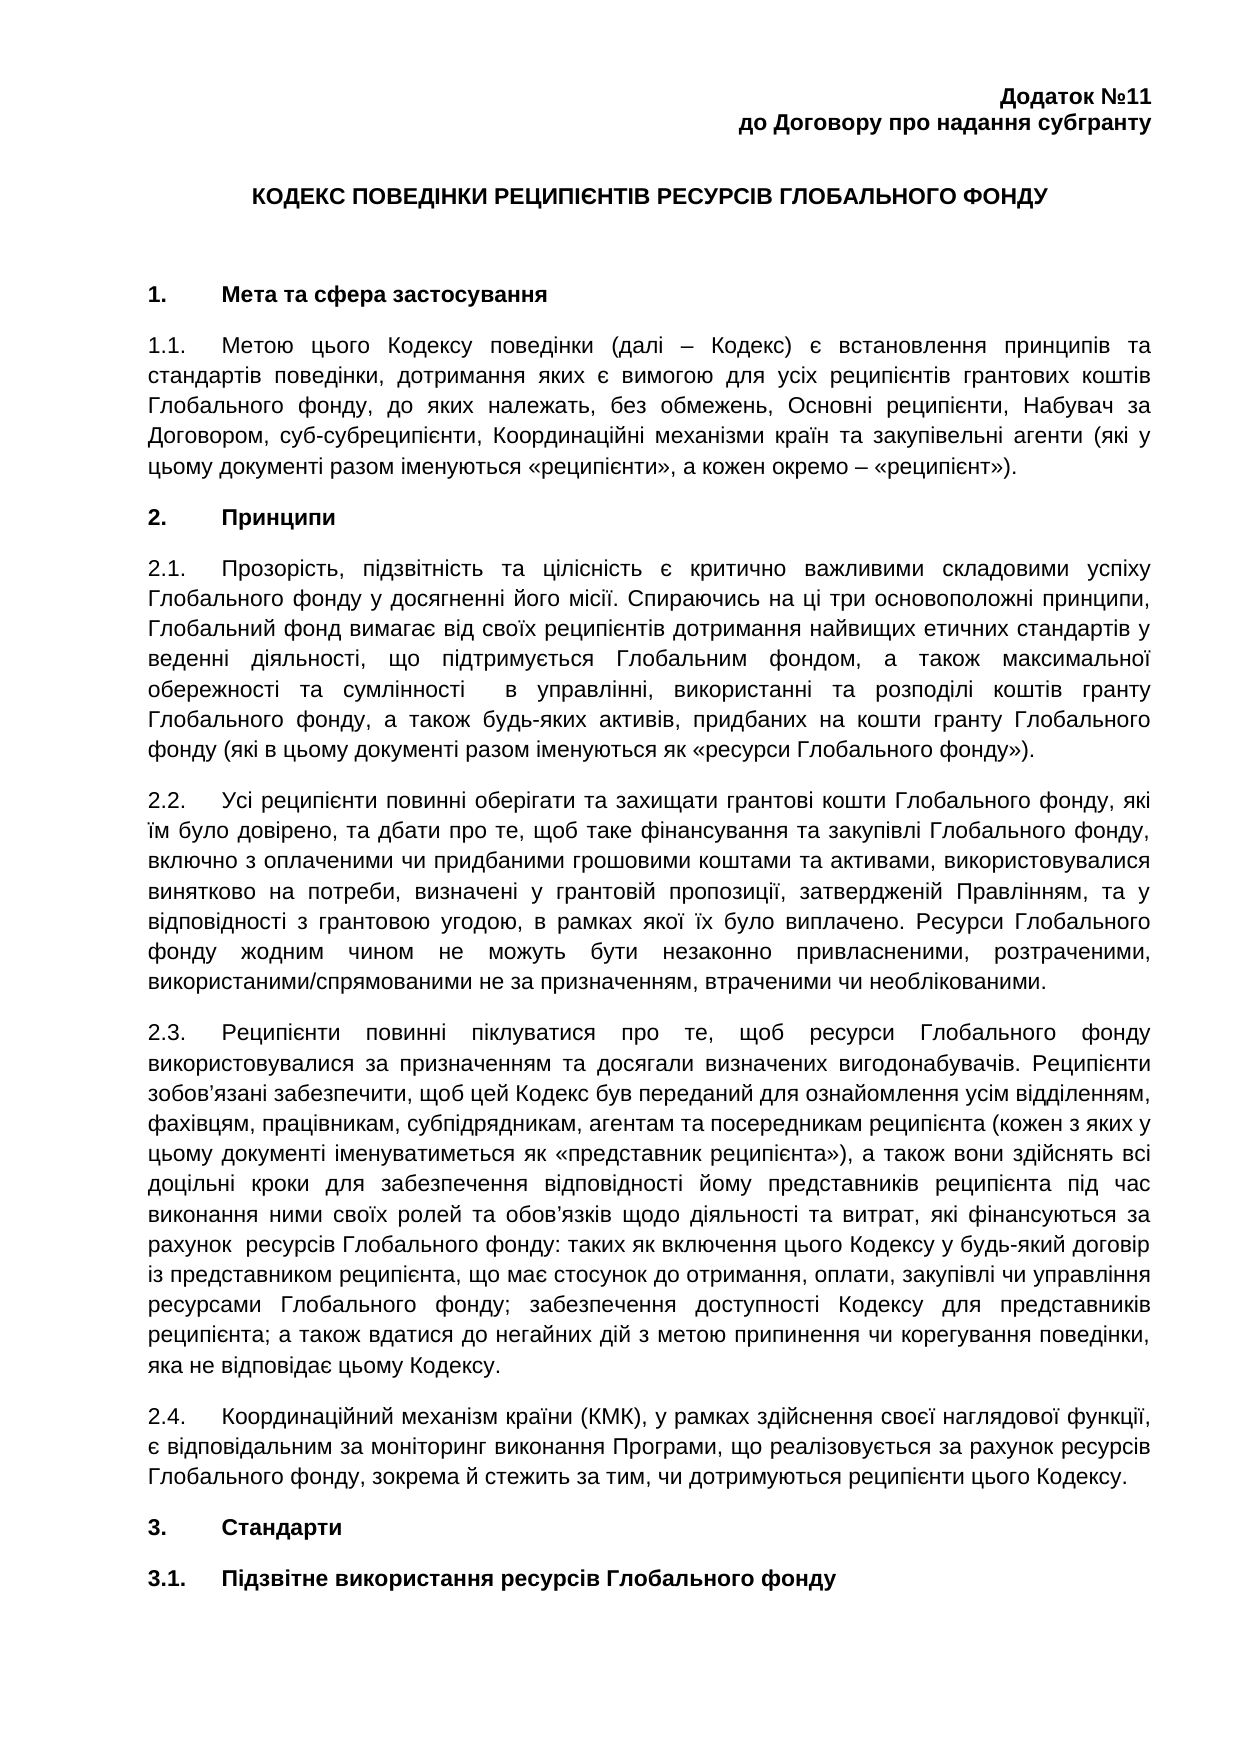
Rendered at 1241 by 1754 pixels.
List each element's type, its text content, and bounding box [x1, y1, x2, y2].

text 1.1. Метою цього Кодексу поведінки (далі – Кодекс) є встановлення принципів та стандартів поведінки, дотримання яких є вимогою для усіх реципієнтів грантових коштів Глобального фонду, до яких належать, без обмежень, Основні реципієнти, Набувач за Договором, суб-субреципієнти, Координаційні механізми країн та закупівельні агенти (які у цьому документі разом іменуються «реципієнти», а кожен окремо – «реципієнт»). [148, 332, 1152, 479]
text 2.3. Реципієнти повинні піклуватися про те, щоб ресурси Глобального фонду використовувалися за призначенням та досягали визначених вигодонабувачів. Реципієнти зобов’язані забезпечити, щоб цей Кодекс був переданий для ознайомлення усім відділенням, фахівцям, працівникам, субпідрядникам, агентам та посередникам реципієнта (кожен з яких у цьому документі іменуватиметься як «представник реципієнта»), а також вони здійснять всі доцільні кроки для забезпечення відповідності йому представників реципієнта під час виконання ними своїх ролей та обов’язків щодо діяльності та витрат, які фінансуються за рахунок ресурсів Глобального фонду: таких як включення цього Кодексу у будь-який договір із представником реципієнта, що має стосунок до отримання, оплати, закупівлі чи управління ресурсами Глобального фонду; забезпечення доступності Кодексу для представників реципієнта; а також вдатися до негайних дій з метою припинення чи корегування поведінки, яка не відповідає цьому Кодексу. [148, 1019, 1152, 1378]
text 2.1. Прозорість, підзвітність та цілісність є критично важливими складовими успіху Глобального фонду у досягненні його місії. Спираючись на ці три основоположні принципи, Глобальний фонд вимагає від своїх реципієнтів дотримання найвищих етичних стандартів у веденні діяльності, що підтримується Глобальним фондом, а також максимальної обережності та сумлінності в управлінні, використанні та розподілі коштів гранту Глобального фонду, а також будь-яких активів, придбаних на кошти гранту Глобального фонду (які в цьому документі разом іменуються як «ресурси Глобального фонду»). [148, 555, 1152, 762]
text 3. Стандарти [148, 1514, 1152, 1541]
text 2. Принципи [148, 504, 1152, 530]
text до Договору про надання субгранту [148, 109, 1152, 135]
text 3.1. Підзвітне використання ресурсів Глобального фонду [148, 1565, 1152, 1592]
text 1. Мета та сфера застосування [148, 281, 1152, 307]
text 2.2. Усі реципієнти повинні оберігати та захищати грантові кошти Глобального фонду, які їм було довірено, та дбати про те, щоб таке фінансування та закупівлі Глобального фонду, включно з оплаченими чи придбаними грошовими коштами та активами, використовувалися винятково на потреби, визначені у грантовій пропозиції, затвердженій Правлінням, та у відповідності з грантовою угодою, в рамках якої їх було виплачено. Ресурси Глобального фонду жодним чином не можуть бути незаконно привласненими, розтраченими, використаними/спрямованими не за призначенням, втраченими чи необлікованими. [148, 787, 1152, 995]
text КОДЕКС ПОВЕДІНКИ РЕЦИПІЄНТІВ РЕСУРСІВ ГЛОБАЛЬНОГО ФОНДУ [148, 183, 1152, 209]
text 2.4. Координаційний механізм країни (КМК), у рамках здійснення своєї наглядової функції, є відповідальним за моніторинг виконання Програми, що реалізовується за рахунок ресурсів Глобального фонду, зокрема й стежить за тим, чи дотримуються реципієнти цього Кодексу. [148, 1403, 1152, 1489]
text Додаток №11 [148, 83, 1152, 109]
